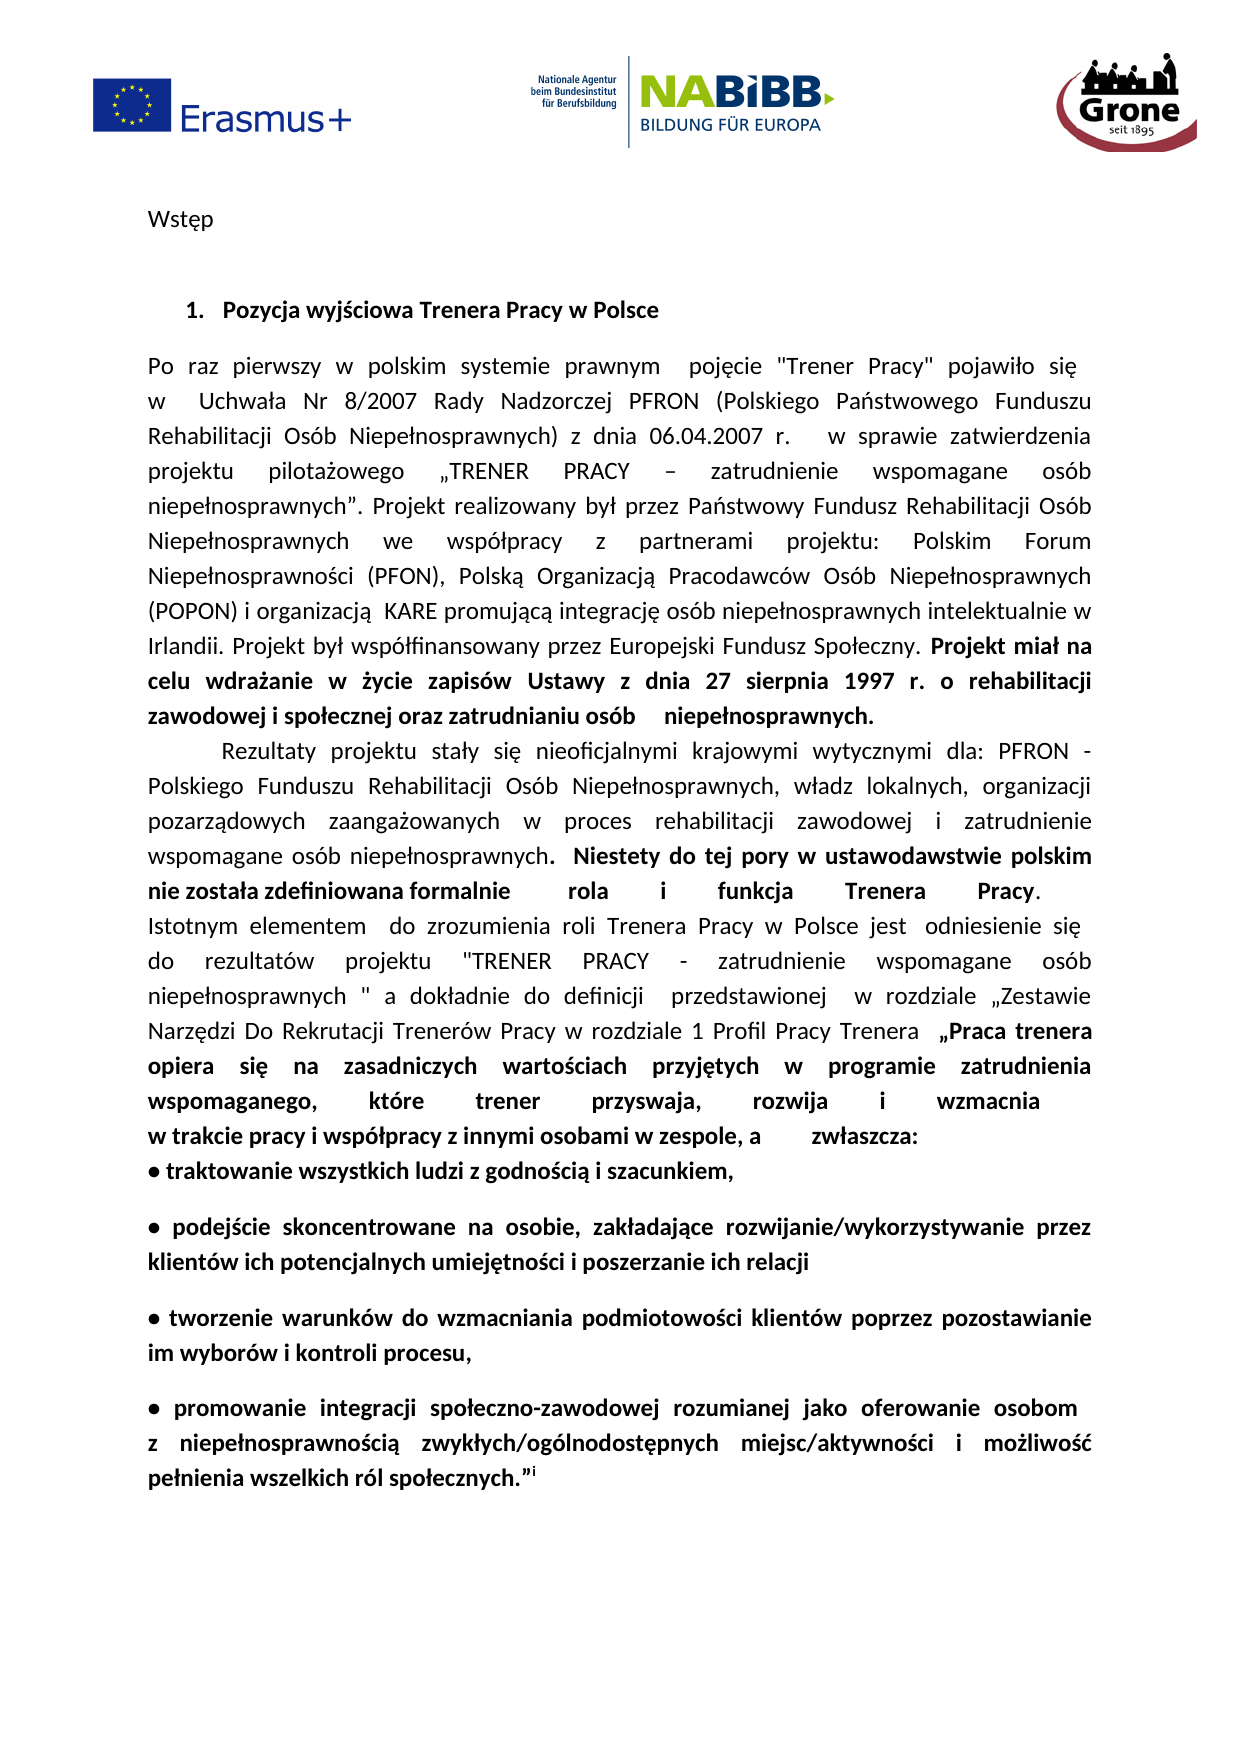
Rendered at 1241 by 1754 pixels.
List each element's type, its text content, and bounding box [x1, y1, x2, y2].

text • tworzenie warunków do wzmacniania podmiotowości klientów poprzez pozostawianie im wyborów i kontroli procesu, [148, 1302, 1093, 1367]
picture [78, 64, 366, 146]
picture [1056, 53, 1197, 151]
text Po raz pierwszy w polskim systemie prawnym pojęcie "Trener Pracy" pojawiło się w Uchwała Nr 8/2007 Rady Nadzorczej PFRON (Polskiego Państwowego Funduszu Rehabilitacji Osób Niepełnosprawnych) z dnia 06.04.2007 r. w sprawie zatwierdzenia projektu pilotażowego „TRENER PRACY – zatrudnienie wspomagane osób niepełnosprawnych”. Projekt realizowany był przez Państwowy Fundusz Rehabilitacji Osób Niepełnosprawnych we współpracy z partnerami projektu: Polskim Forum Niepełnosprawności (PFON), Polską Organizacją Pracodawców Osób Niepełnosprawnych (POPON) i organizacją KARE promującą integrację osób niepełnosprawnych intelektualnie w Irlandii. Projekt był współfinansowany przez Europejski Fundusz Społeczny. Projekt miał na celu wdrażanie w życie zapisów Ustawy z dnia 27 sierpnia 1997 r. o rehabilitacji zawodowej i społecznej oraz zatrudnianiu osób niepełnosprawnych. Rezultaty projektu stały się nieoficjalnymi krajowymi wytycznymi dla: PFRON - Polskiego Funduszu Rehabilitacji Osób Niepełnosprawnych, władz lokalnych, organizacji pozarządowych zaangażowanych w proces rehabilitacji zawodowej i zatrudnienie wspomagane osób niepełnosprawnych. Niestety do tej pory w ustawodawstwie polskim nie została zdefiniowana formalnie rola i funkcja Trenera Pracy. Istotnym elementem do zrozumienia roli Trenera Pracy w Polsce jest odniesienie się do rezultatów projektu "TRENER PRACY - zatrudnienie wspomagane osób niepełnosprawnych " a dokładnie do definicji przedstawionej w rozdziale „Zestawie Narzędzi Do Rekrutacji Trenerów Pracy w rozdziale 1 Profil Pracy Trenera „Praca trenera opiera się na zasadniczych wartościach przyjętych w programie zatrudnienia wspomaganego, które trener przyswaja, rozwija i wzmacnia w trakcie pracy i współpracy z innymi osobami w zespole, a zwłaszcza: • traktowanie wszystkich ludzi z godnością i szacunkiem, [148, 350, 1093, 1186]
picture [531, 56, 835, 147]
text • podejście skoncentrowane na osobie, zakładające rozwijanie/wykorzystywanie przez klientów ich potencjalnych umiejętności i poszerzanie ich relacji [148, 1211, 1093, 1276]
list Pozycja wyjściowa Trenera Pracy w Polsce [185, 294, 1093, 325]
text • promowanie integracji społeczno-zawodowej rozumianej jako oferowanie osobom z niepełnosprawnością zwykłych/ogólnodostępnych miejsc/aktywności i możliwość pełnienia wszelkich ról społecznych.” [148, 1393, 1093, 1493]
text Wstęp [148, 203, 1093, 234]
